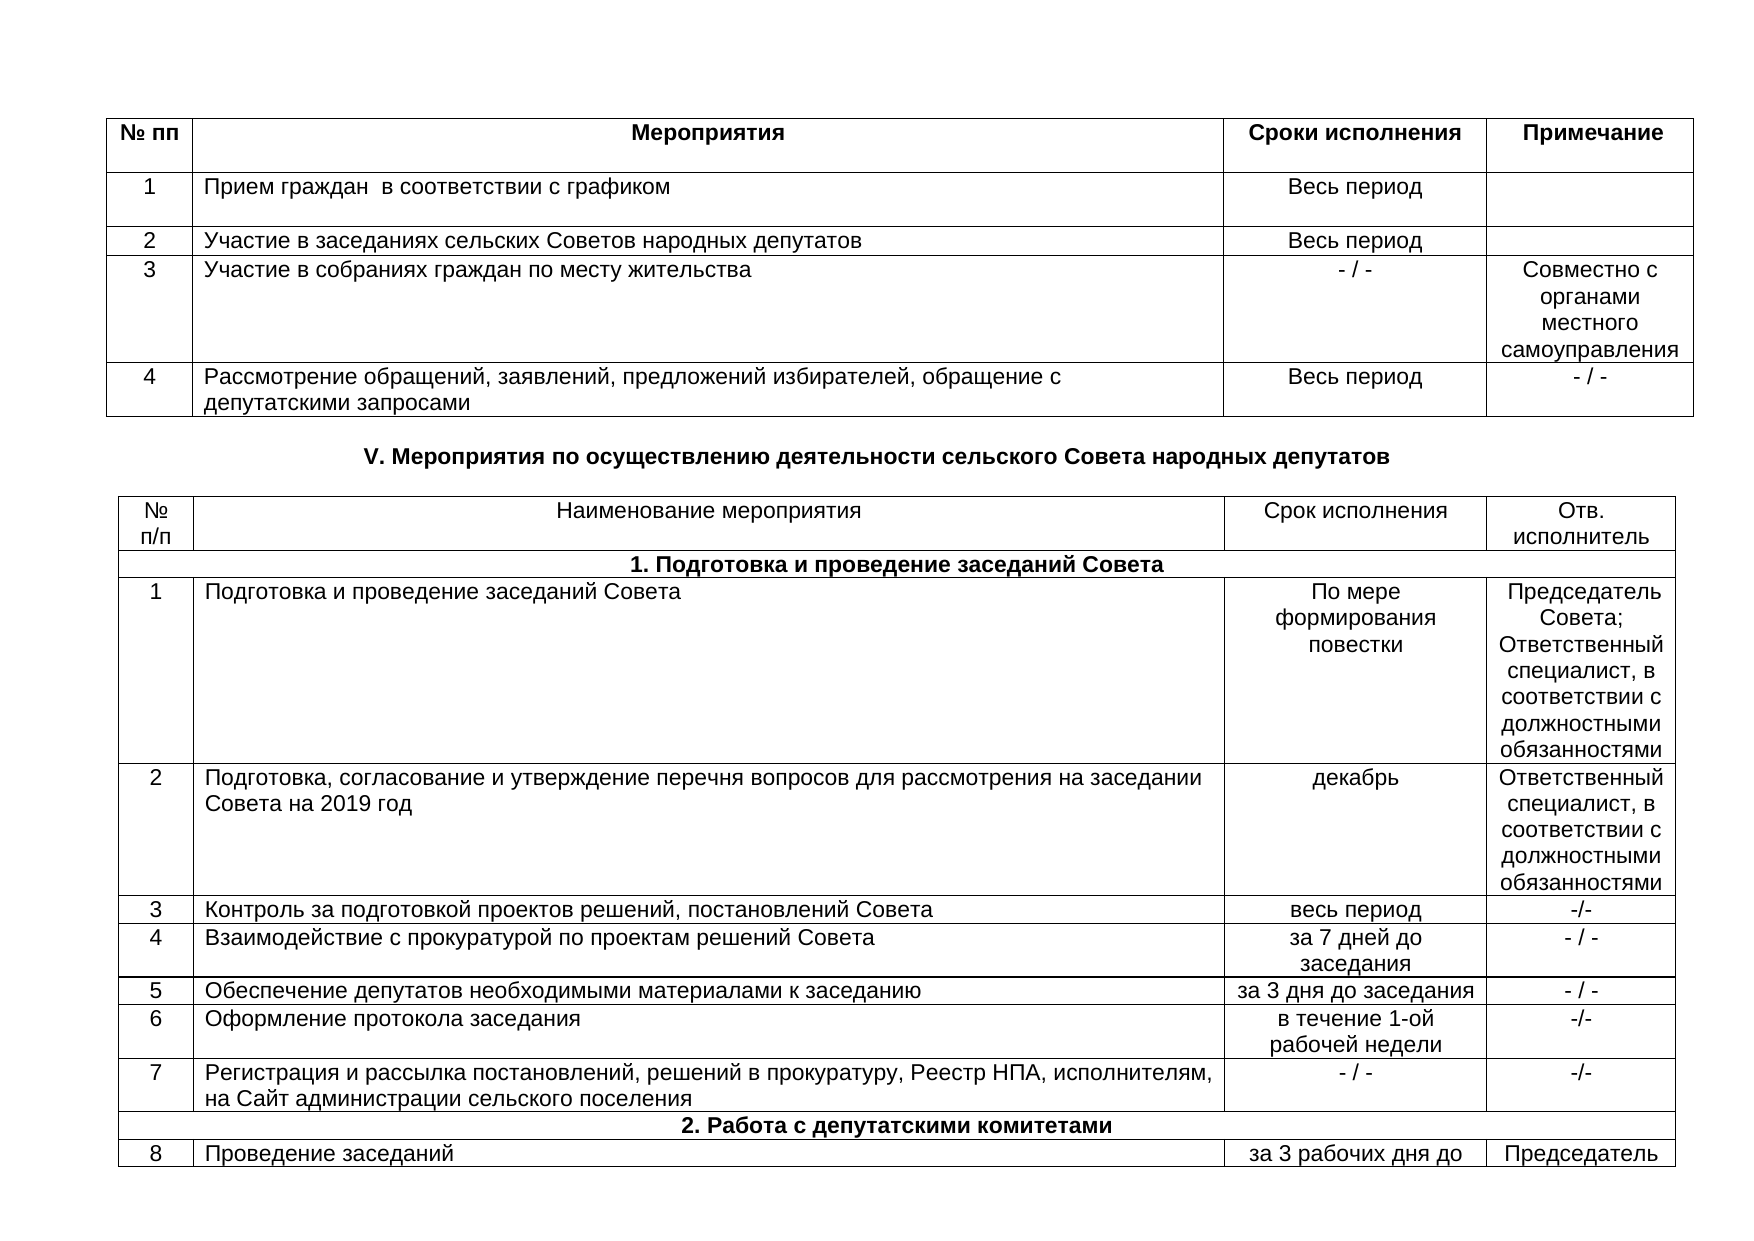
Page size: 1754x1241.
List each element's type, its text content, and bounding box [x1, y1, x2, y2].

table_cell 3 [119, 896, 193, 923]
table_cell Участие в заседаниях сельских Советов народных депутатов [193, 227, 1223, 255]
text V. Мероприятия по осуществлению деятельности сельского Совета народных депутатов [118, 443, 1636, 469]
table_cell По мере формирования повестки [1225, 578, 1486, 762]
table_cell Взаимодействие с прокуратурой по проектам решений Совета [194, 924, 1224, 976]
table_cell 7 [119, 1059, 193, 1111]
table_cell Ответственный специалист, в соответствии с должностными обязанностями [1487, 764, 1675, 895]
table_cell - / - [1487, 978, 1675, 1004]
table_cell - / - [1225, 1059, 1486, 1111]
table_cell -/- [1487, 1005, 1675, 1057]
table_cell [194, 1140, 1224, 1166]
table_cell Оформление протокола заседания [194, 1005, 1224, 1057]
table_cell Регистрация и рассылка постановлений, решений в прокуратуру, Реестр НПА, исполнителям, на Сайт администрации сельского поселения [194, 1059, 1224, 1111]
table_cell -/- [1487, 896, 1675, 923]
table_header Отв. исполнитель [1487, 497, 1675, 549]
table_cell - / - [1224, 256, 1486, 362]
table_cell Рассмотрение обращений, заявлений, предложений избирателей, обращение с депутатскими запросами [193, 363, 1223, 416]
table_cell Председатель Совета [1487, 1140, 1675, 1166]
table_header № пп [107, 119, 192, 172]
table_cell 1. Подготовка и проведение заседаний Совета [119, 551, 1675, 577]
table_cell Подготовка, согласование и утверждение перечня вопросов для рассмотрения на заседании Совета на 2019 год [194, 764, 1224, 895]
table_cell Совместно с органами местного самоуправления [1487, 256, 1693, 362]
table_cell 3 [107, 256, 192, 362]
table_header № п/п [119, 497, 193, 549]
table_cell 4 [119, 924, 193, 976]
table_cell 2. Работа с депутатскими комитетами [119, 1112, 1675, 1139]
table_cell 8 [119, 1140, 193, 1166]
table_cell 2 [119, 764, 193, 895]
table_header Наименование мероприятия [194, 497, 1224, 549]
table_cell - / - [1487, 363, 1693, 416]
table_cell Обеспечение депутатов необходимыми материалами к заседанию [194, 978, 1224, 1004]
table_cell 6 [119, 1005, 193, 1057]
table_cell Участие в собраниях граждан по месту жительства [193, 256, 1223, 362]
table_cell Подготовка и проведение заседаний Совета [194, 578, 1224, 762]
table_cell за 3 дня до заседания [1225, 978, 1486, 1004]
table_cell Весь период [1224, 363, 1486, 416]
table_header Примечание [1487, 119, 1693, 172]
table_cell декабрь [1225, 764, 1486, 895]
table_cell 1 [119, 578, 193, 762]
table_cell 2 [107, 227, 192, 255]
table_cell Прием граждан в соответствии с графиком [193, 173, 1223, 226]
table_cell Весь период [1224, 227, 1486, 255]
table_header Срок исполнения [1225, 497, 1486, 549]
table_cell -/- [1487, 1059, 1675, 1111]
table_cell - / - [1487, 924, 1675, 976]
table_cell 5 [119, 978, 193, 1004]
table_cell 4 [107, 363, 192, 416]
table_cell Весь период [1224, 173, 1486, 226]
table_cell в течение 1-ой рабочей недели [1225, 1005, 1486, 1057]
table_cell за 7 дней до заседания [1225, 924, 1486, 976]
table_cell Контроль за подготовкой проектов решений, постановлений Совета [194, 896, 1224, 923]
table_cell [1487, 227, 1693, 255]
table_cell [1487, 173, 1693, 226]
table_cell Председатель Совета; Ответственный специалист, в соответствии с должностными обязанностями [1487, 578, 1675, 762]
table_cell весь период [1225, 896, 1486, 923]
table_header Сроки исполнения [1224, 119, 1486, 172]
table_header Мероприятия [193, 119, 1223, 172]
table_cell 1 [107, 173, 192, 226]
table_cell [1225, 1140, 1486, 1166]
